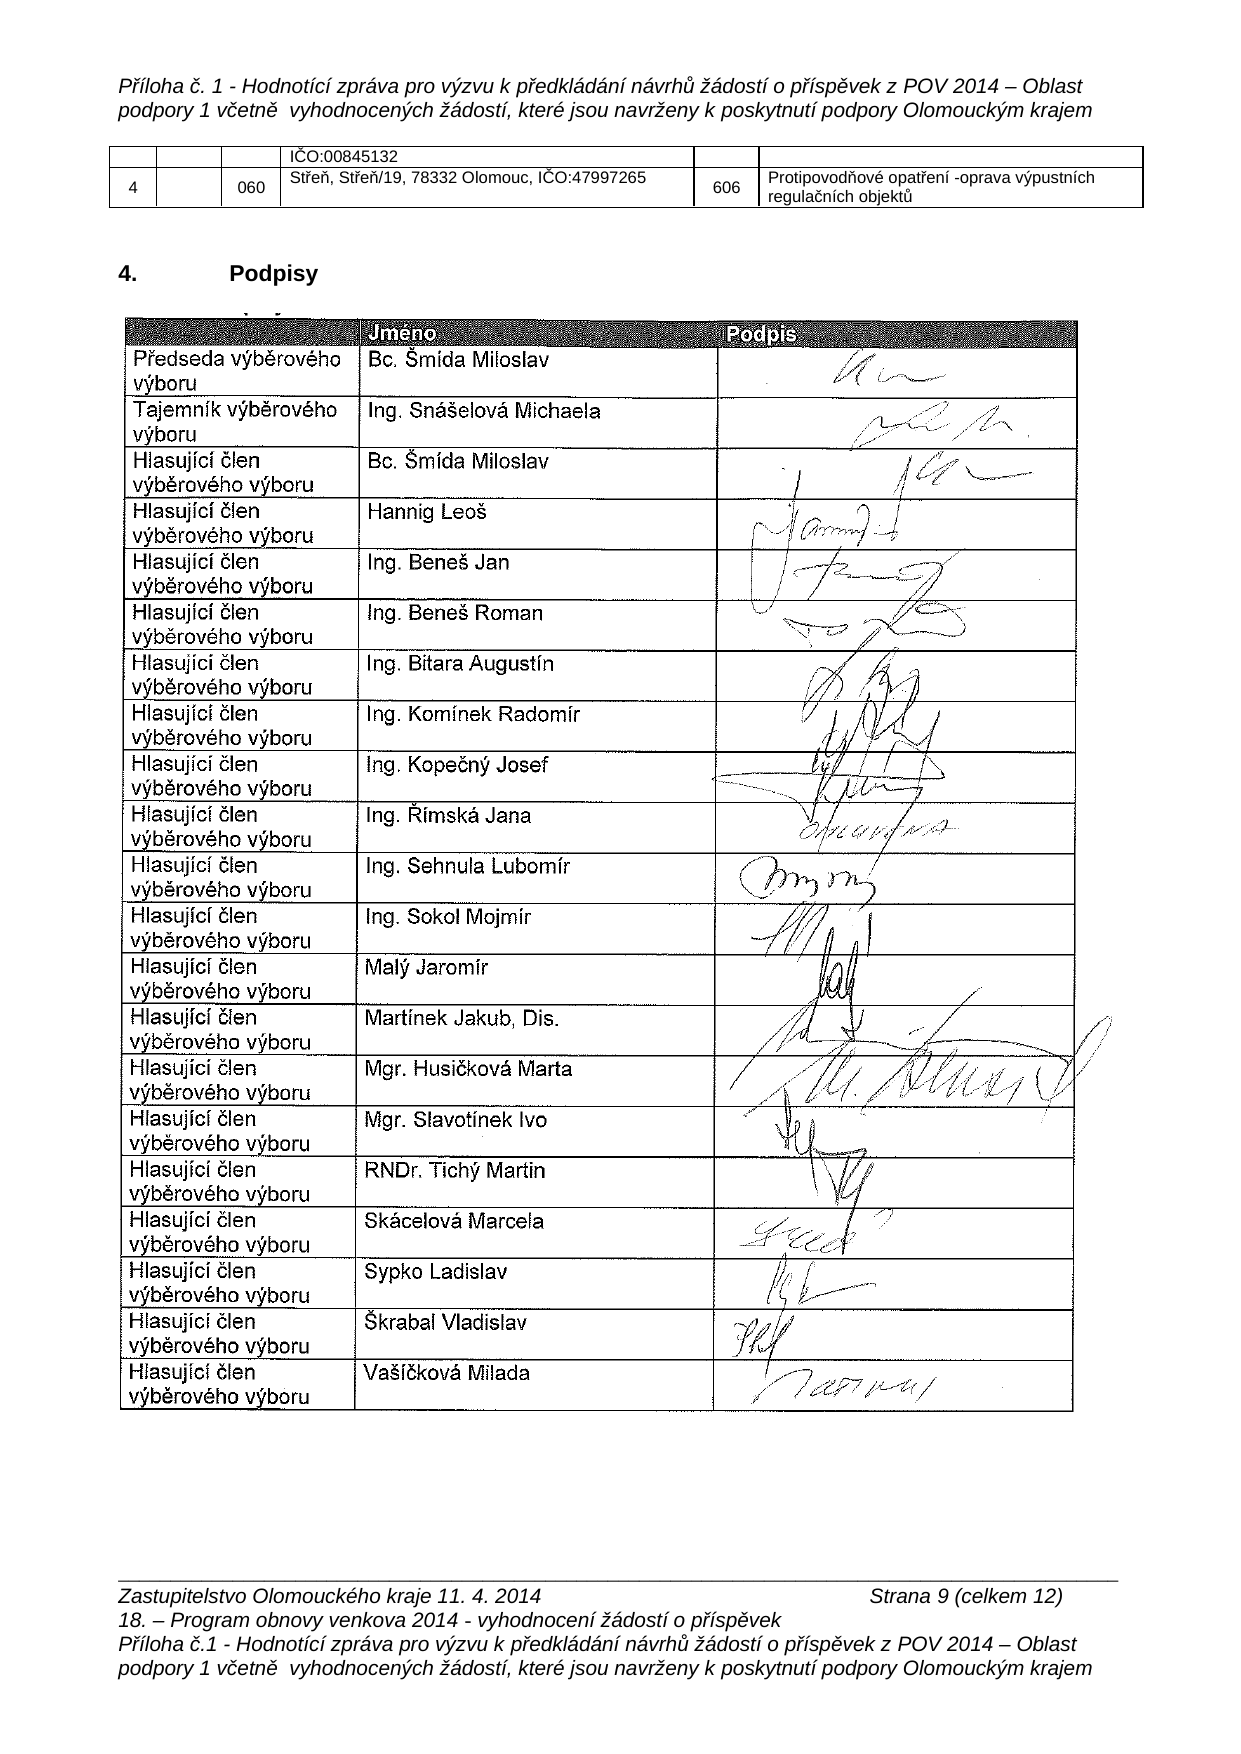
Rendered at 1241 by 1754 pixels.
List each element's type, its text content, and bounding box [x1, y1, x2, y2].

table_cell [760, 147, 1142, 166]
table_cell 4 [110, 168, 156, 206]
list Podpisy [118, 260, 1122, 287]
table_cell 060 [222, 168, 280, 206]
table_cell 551 [695, 147, 758, 166]
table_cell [281, 147, 693, 166]
table_cell 3 [110, 147, 156, 166]
table_cell Střeň, Střeň/19, 78332 Olomouc, IČO:47997265 [281, 168, 693, 206]
table_cell [157, 147, 221, 166]
table_cell 098 [222, 147, 280, 166]
table_cell [157, 168, 221, 206]
table_cell 606 [695, 168, 758, 206]
table_cell Protipovodňové opatření -oprava výpustních regulačních objektů [760, 168, 1142, 206]
